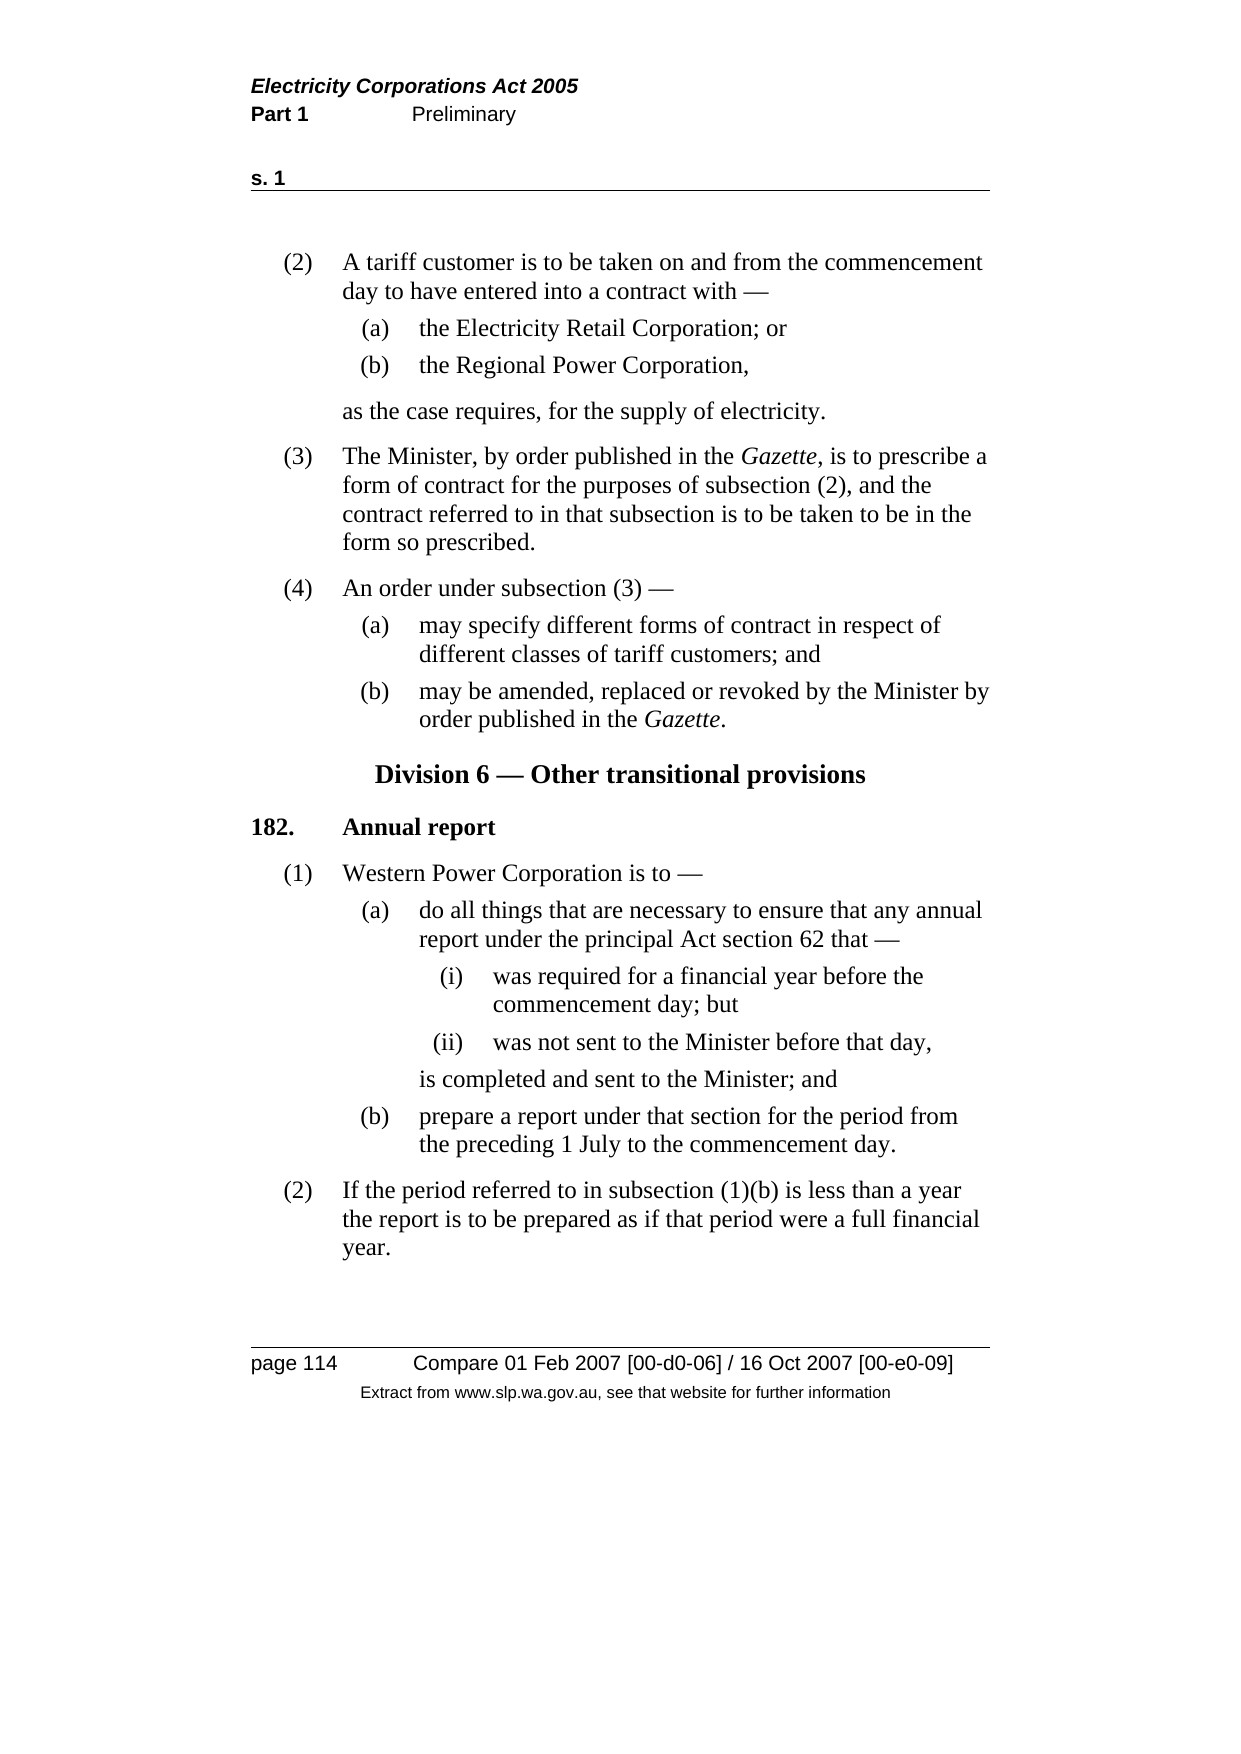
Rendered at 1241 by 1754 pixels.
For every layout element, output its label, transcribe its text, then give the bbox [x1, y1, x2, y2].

text (b) prepare a report under that section for the period from the preceding 1 July to the commencement day. [251, 1101, 990, 1158]
text is completed and sent to the Minister; and [251, 1064, 990, 1092]
subtitle 182. Annual report [251, 812, 990, 841]
text (i) was required for a financial year before the commencement day; but [251, 961, 990, 1018]
text (a) the Electricity Retail Corporation; or [251, 313, 990, 342]
text (4) An order under subsection (3) — [251, 573, 990, 602]
text (b) may be amended, replaced or revoked by the Minister by order published in the Gazette. [251, 676, 990, 733]
text (a) do all things that are necessary to ensure that any annual report under the principal Act section 62 that — [251, 895, 990, 952]
text (ii) was not sent to the Minister before that day, [251, 1027, 990, 1055]
text (2) A tariff customer is to be taken on and from the commencement day to have entered into a contract with — [251, 247, 990, 305]
text (3) The Minister, by order published in the Gazette, is to prescribe a form of contract for the purposes of subsection (2), and the contract referred to in that subsection is to be taken to be in the form so prescribed. [251, 441, 990, 556]
text (b) the Regional Power Corporation, [251, 350, 990, 379]
text (2) If the period referred to in subsection (1)(b) is less than a year the report is to be prepared as if that period were a full financial year. [251, 1175, 990, 1261]
text (1) Western Power Corporation is to — [251, 858, 990, 887]
text as the case requires, for the supply of electricity. [251, 396, 990, 424]
text (a) may specify different forms of contract in respect of different classes of tariff customers; and [251, 610, 990, 667]
subtitle Division 6 — Other transitional provisions [251, 758, 990, 789]
